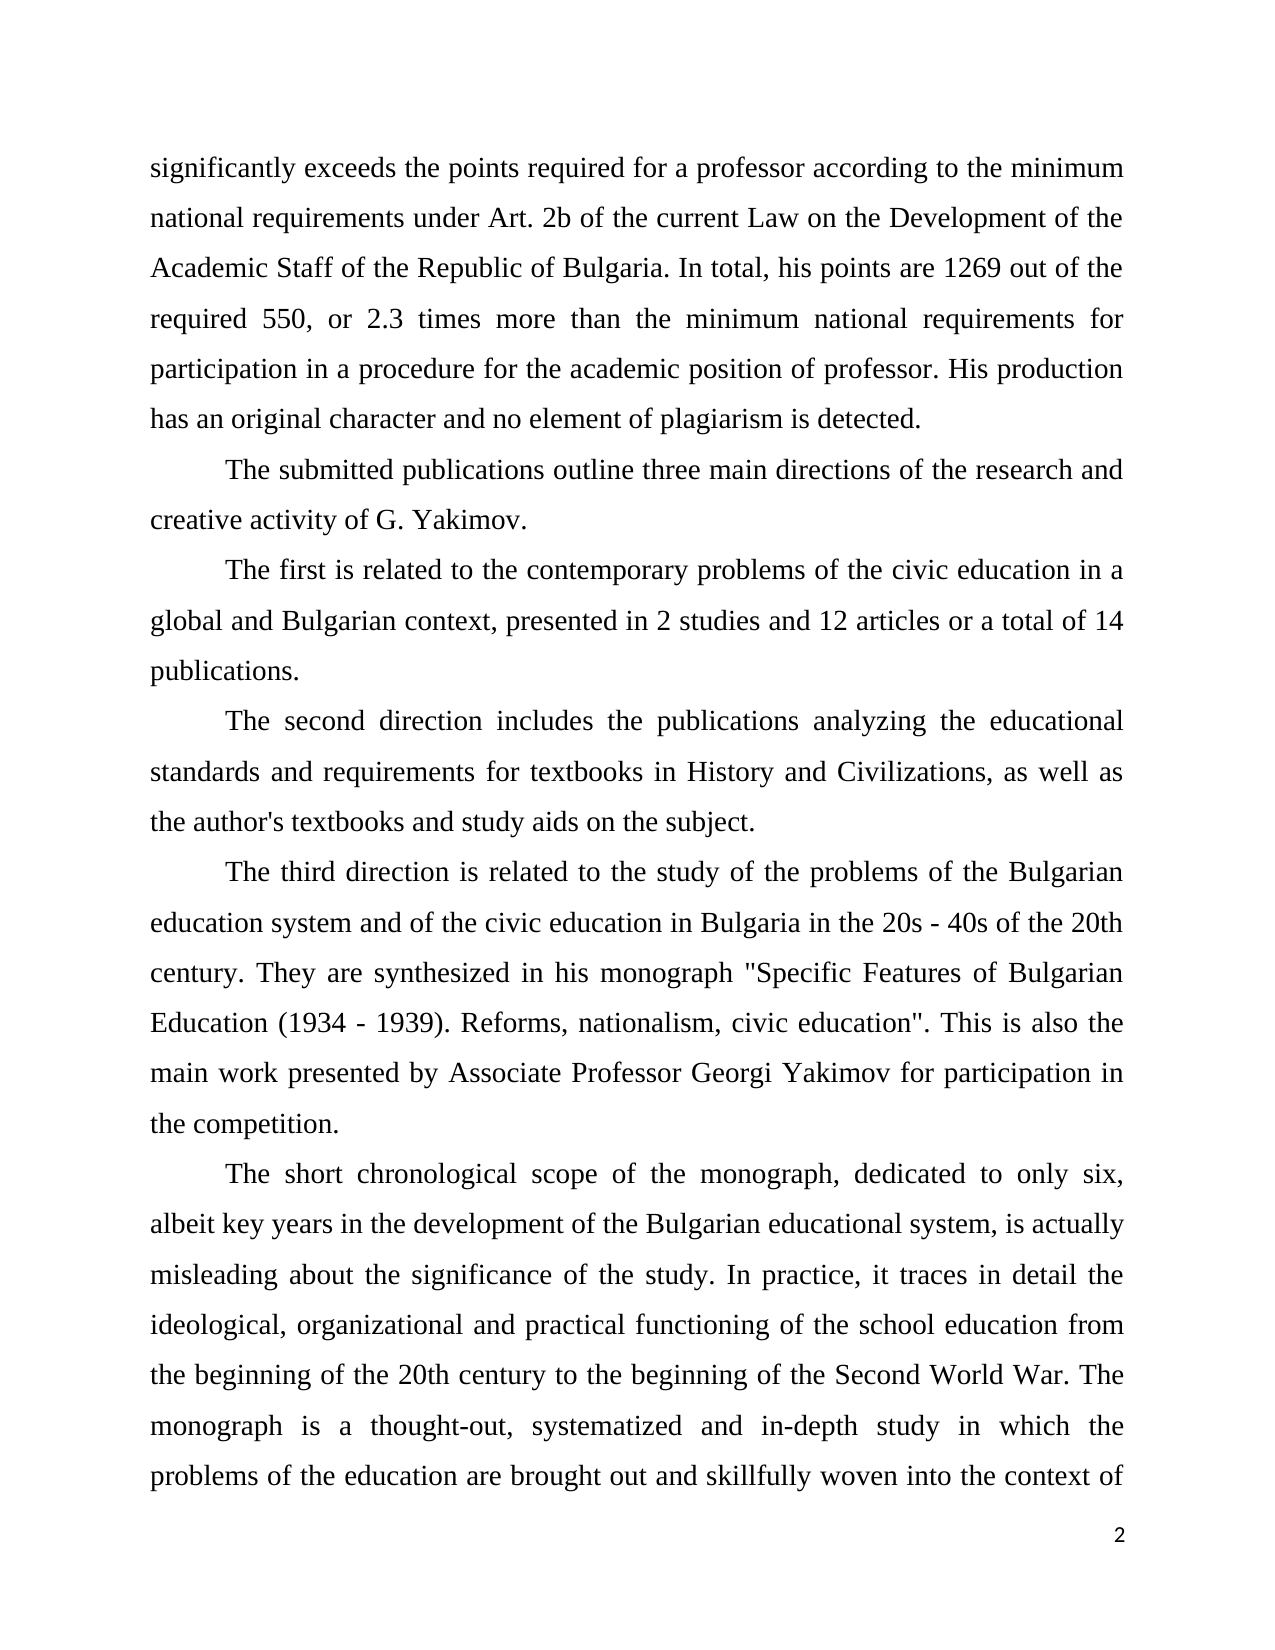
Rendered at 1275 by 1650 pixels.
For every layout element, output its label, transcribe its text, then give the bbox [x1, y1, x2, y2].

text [150, 150, 1125, 435]
text The second direction includes the publications analyzing the educational standards and requirements for textbooks in History and Civilizations, as well as the author's textbooks and study aids on the subject. [150, 703, 1125, 838]
text The third direction is related to the study of the problems of the Bulgarian education system and of the civic education in Bulgaria in the 20s - 40s of the 20th century. They are synthesized in his monograph "Specific Features of Bulgarian Education (1934 - 1939). Reforms, nationalism, civic education". This is also the main work presented by Associate Professor Georgi Yakimov for participation in the competition. [150, 854, 1125, 1139]
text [150, 1156, 1125, 1492]
text The first is related to the contemporary problems of the civic education in a global and Bulgarian context, presented in 2 studies and 12 articles or a total of 14 publications. [150, 552, 1125, 687]
text The submitted publications outline three main directions of the research and creative activity of G. Yakimov. [150, 452, 1125, 536]
